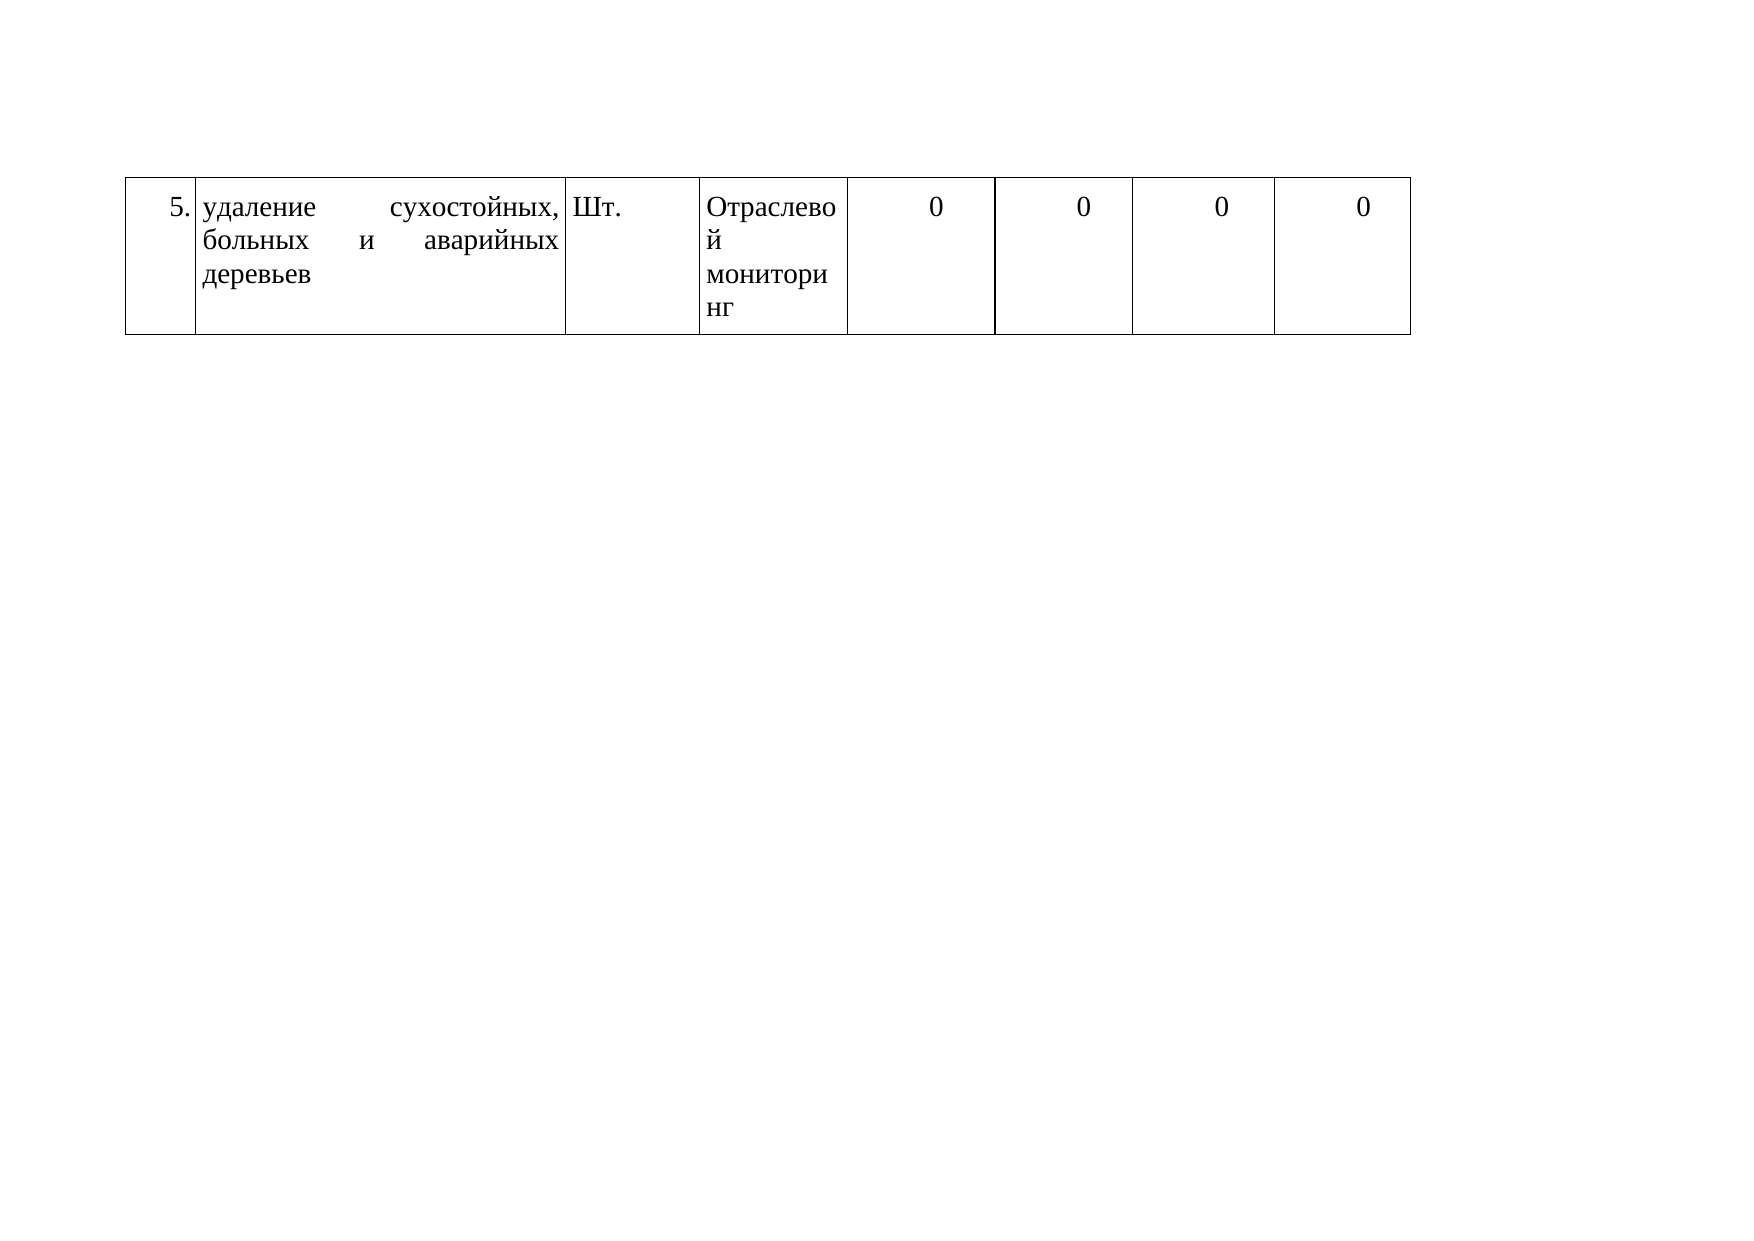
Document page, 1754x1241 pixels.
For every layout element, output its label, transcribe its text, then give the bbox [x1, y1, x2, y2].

table_cell 0 [1133, 178, 1274, 334]
table_cell 0 [848, 178, 994, 334]
table_cell 0 [996, 178, 1132, 334]
table_cell удаление сухостойных, больных и аварийных деревьев [196, 178, 565, 334]
table_cell Отраслевой мониторинг [700, 178, 847, 334]
table_cell [126, 178, 195, 334]
table_cell 0 [1275, 178, 1410, 334]
table_cell Шт. [566, 178, 699, 334]
